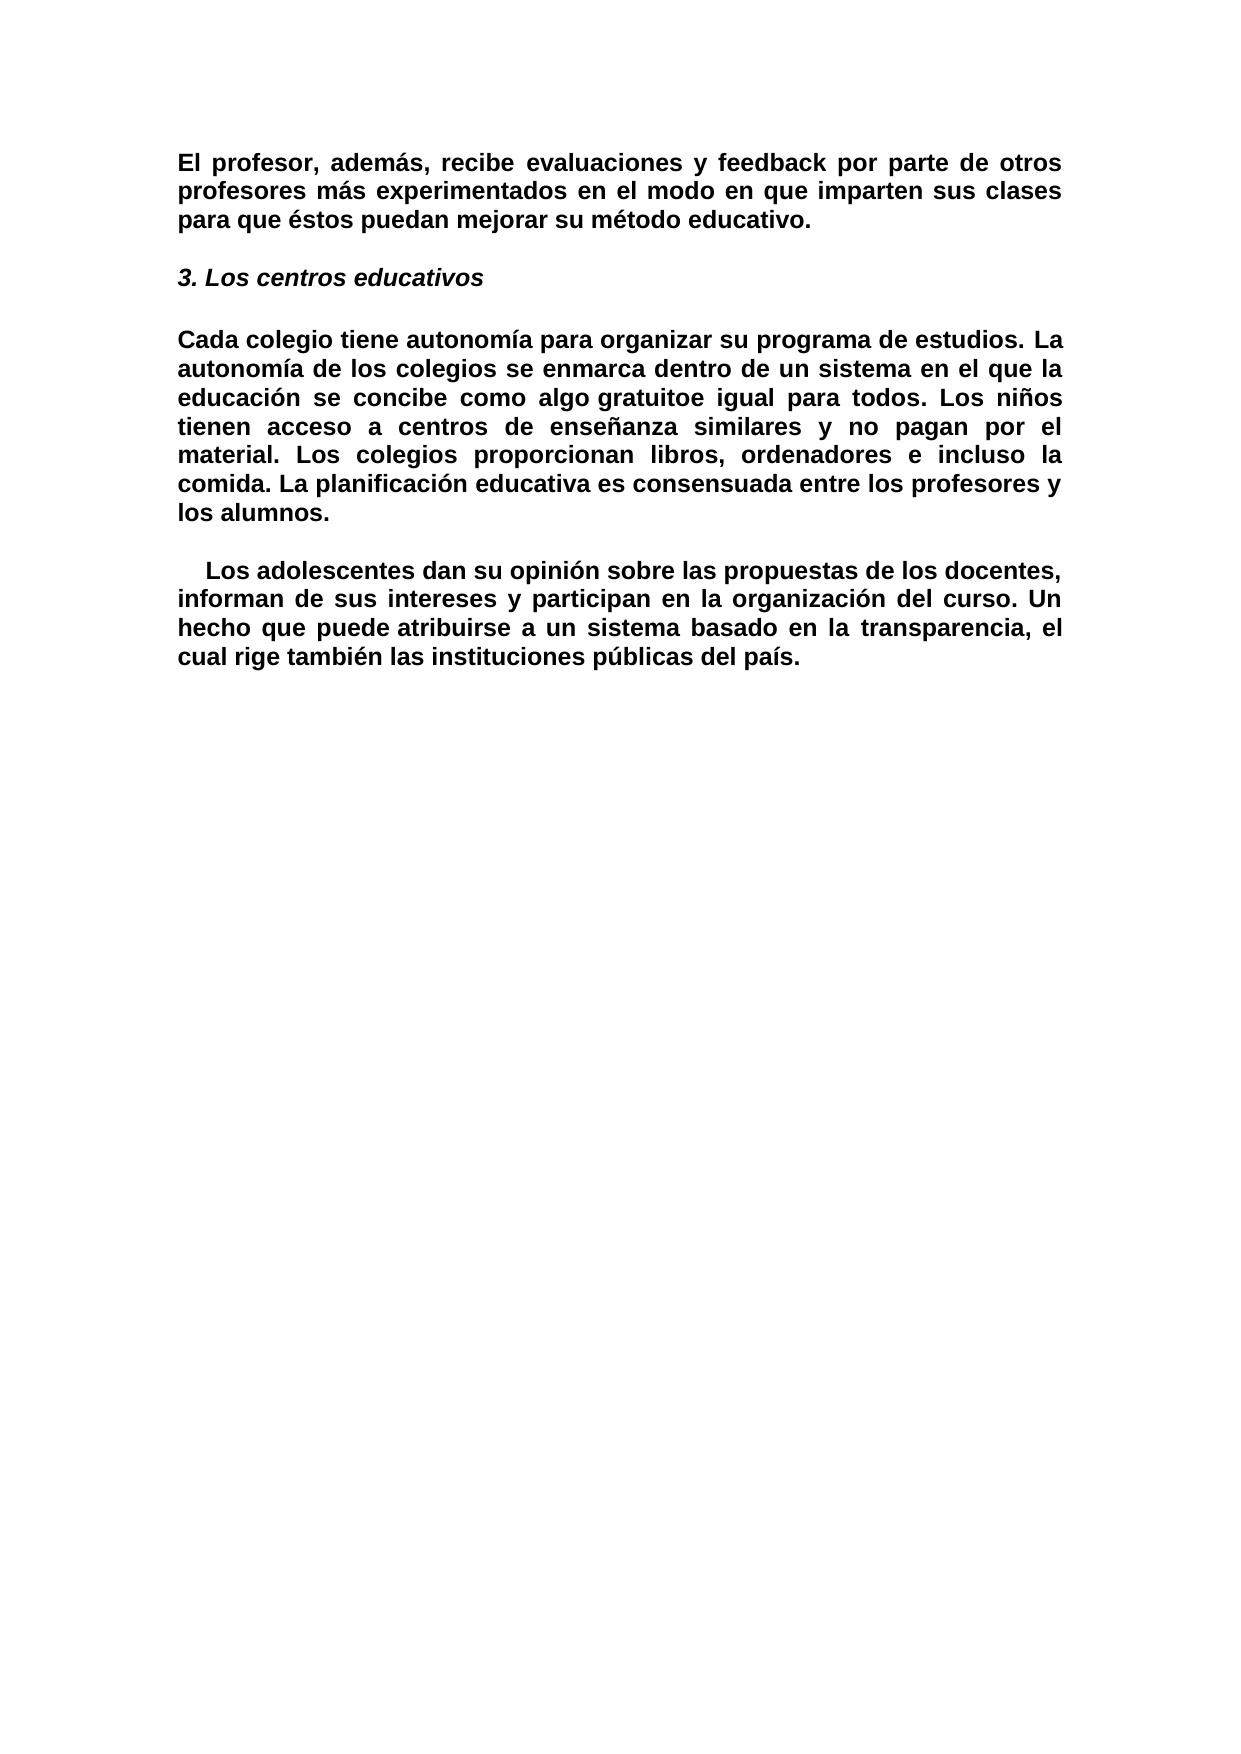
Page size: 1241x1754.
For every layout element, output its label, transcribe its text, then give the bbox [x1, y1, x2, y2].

subtitle 3. Los centros educativos [177, 263, 1063, 292]
text Los adolescentes dan su opinión sobre las propuestas de los docentes, informan de sus intereses y participan en la organización del curso. Un hecho que puede atribuirse a un sistema basado en la transparencia, el cual rige también las instituciones públicas del país. [177, 556, 1063, 671]
text Cada colegio tiene autonomía para organizar su programa de estudios. La autonomía de los colegios se enmarca dentro de un sistema en el que la educación se concibe como algo gratuitoe igual para todos. Los niños tienen acceso a centros de enseñanza similares y no pagan por el material. Los colegios proporcionan libros, ordenadores e incluso la comida. La planificación educativa es consensuada entre los profesores y los alumnos. [177, 325, 1063, 526]
text El profesor, además, recibe evaluaciones y feedback por parte de otros profesores más experimentados en el modo en que imparten sus clases para que éstos puedan mejorar su método educativo. [177, 148, 1063, 234]
